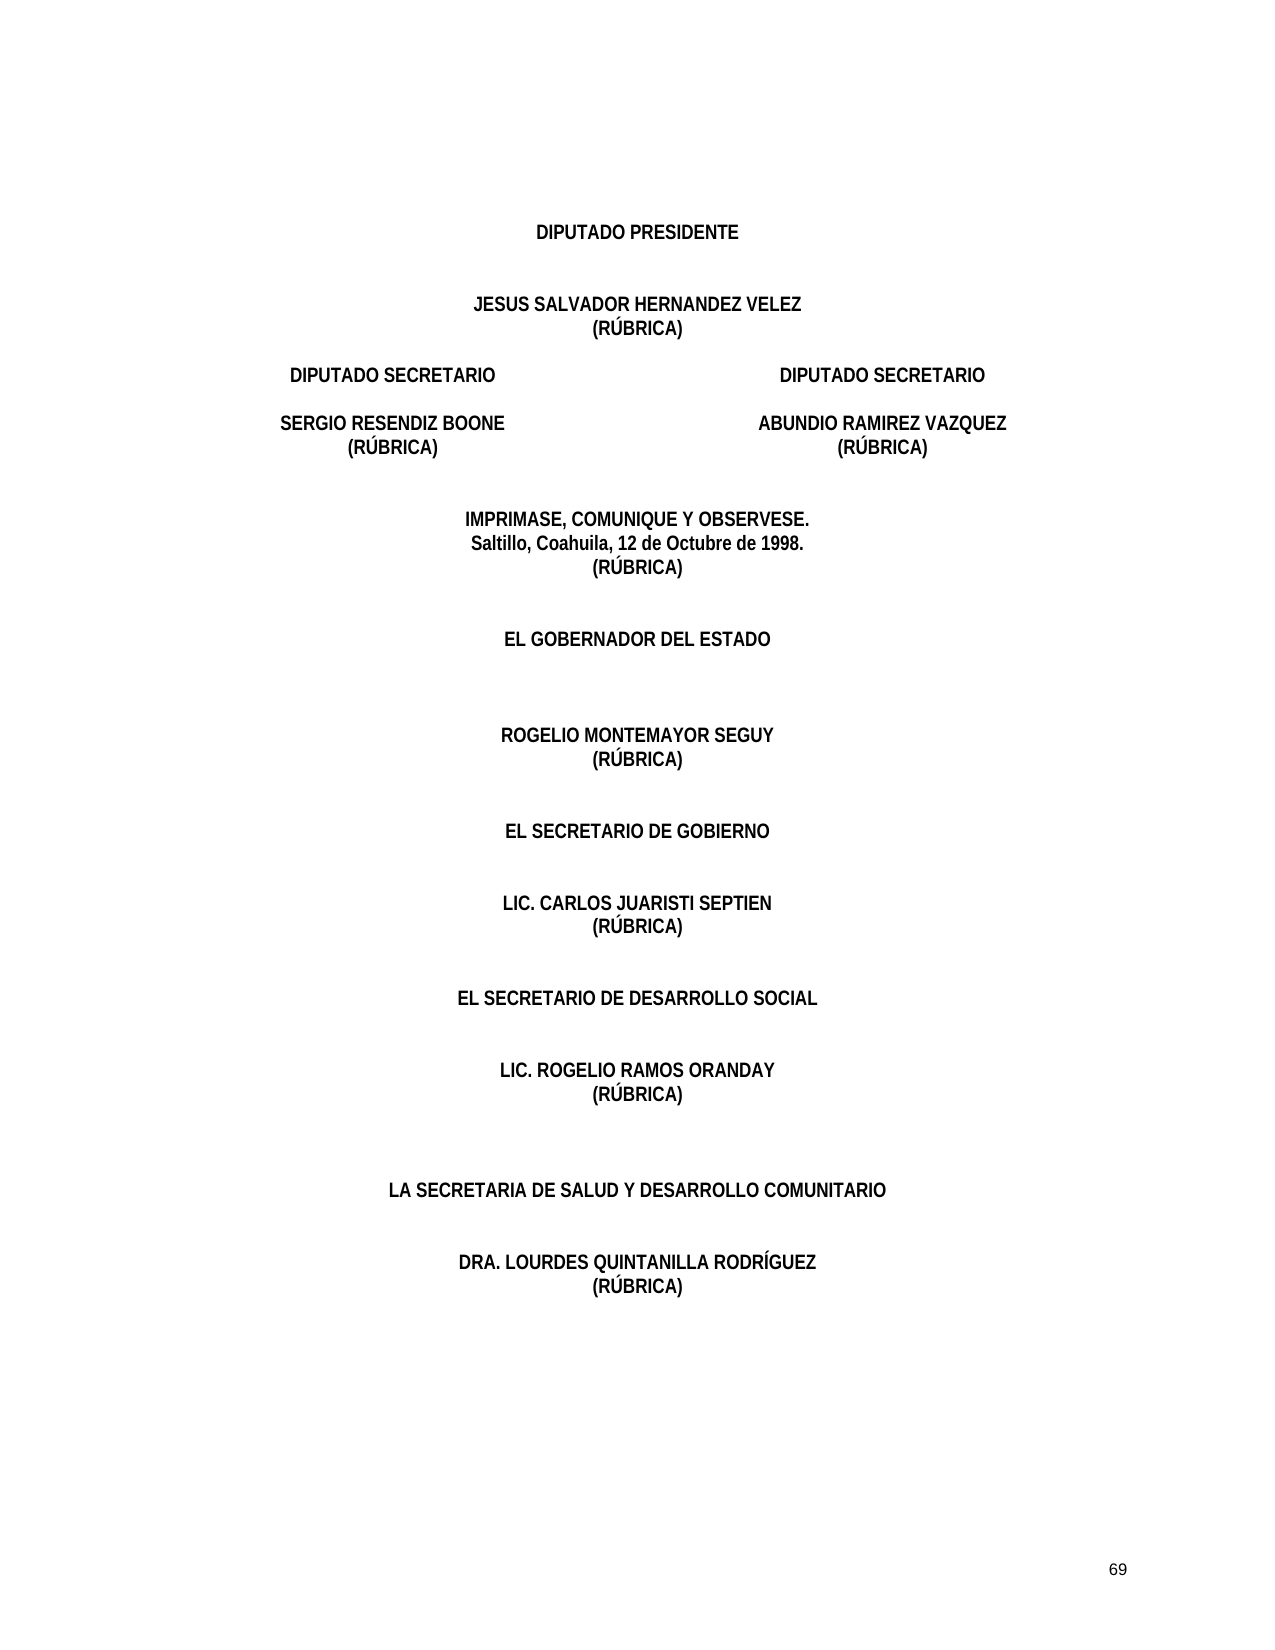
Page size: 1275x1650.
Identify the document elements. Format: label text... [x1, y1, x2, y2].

text EL GOBERNADOR DEL ESTADO [148, 627, 1127, 651]
table_header DIPUTADO SECRETARIO SERGIO RESENDIZ BOONE (RÚBRICA) [148, 363, 637, 459]
table_header DIPUTADO SECRETARIO ABUNDIO RAMIREZ VAZQUEZ (RÚBRICA) [638, 363, 1127, 459]
text (RÚBRICA) [148, 914, 1127, 938]
text (RÚBRICA) [148, 1082, 1127, 1106]
text LA SECRETARIA DE SALUD Y DESARROLLO COMUNITARIO [148, 1178, 1127, 1202]
text (RÚBRICA) [148, 1274, 1127, 1298]
text Saltillo, Coahuila, 12 de Octubre de 1998. [148, 531, 1127, 555]
text DRA. LOURDES QUINTANILLA RODRÍGUEZ [148, 1250, 1127, 1274]
text DIPUTADO PRESIDENTE [148, 219, 1127, 243]
text (RÚBRICA) [148, 315, 1127, 339]
text LIC. ROGELIO RAMOS ORANDAY [148, 1058, 1127, 1082]
text (RÚBRICA) [148, 555, 1127, 579]
text JESUS SALVADOR HERNANDEZ VELEZ [148, 291, 1127, 315]
text ROGELIO MONTEMAYOR SEGUY [148, 723, 1127, 747]
text LIC. CARLOS JUARISTI SEPTIEN [148, 890, 1127, 914]
text EL SECRETARIO DE DESARROLLO SOCIAL [148, 986, 1127, 1010]
text IMPRIMASE, COMUNIQUE Y OBSERVESE. [148, 507, 1127, 531]
text (RÚBRICA) [148, 747, 1127, 771]
text EL SECRETARIO DE GOBIERNO [148, 818, 1127, 842]
